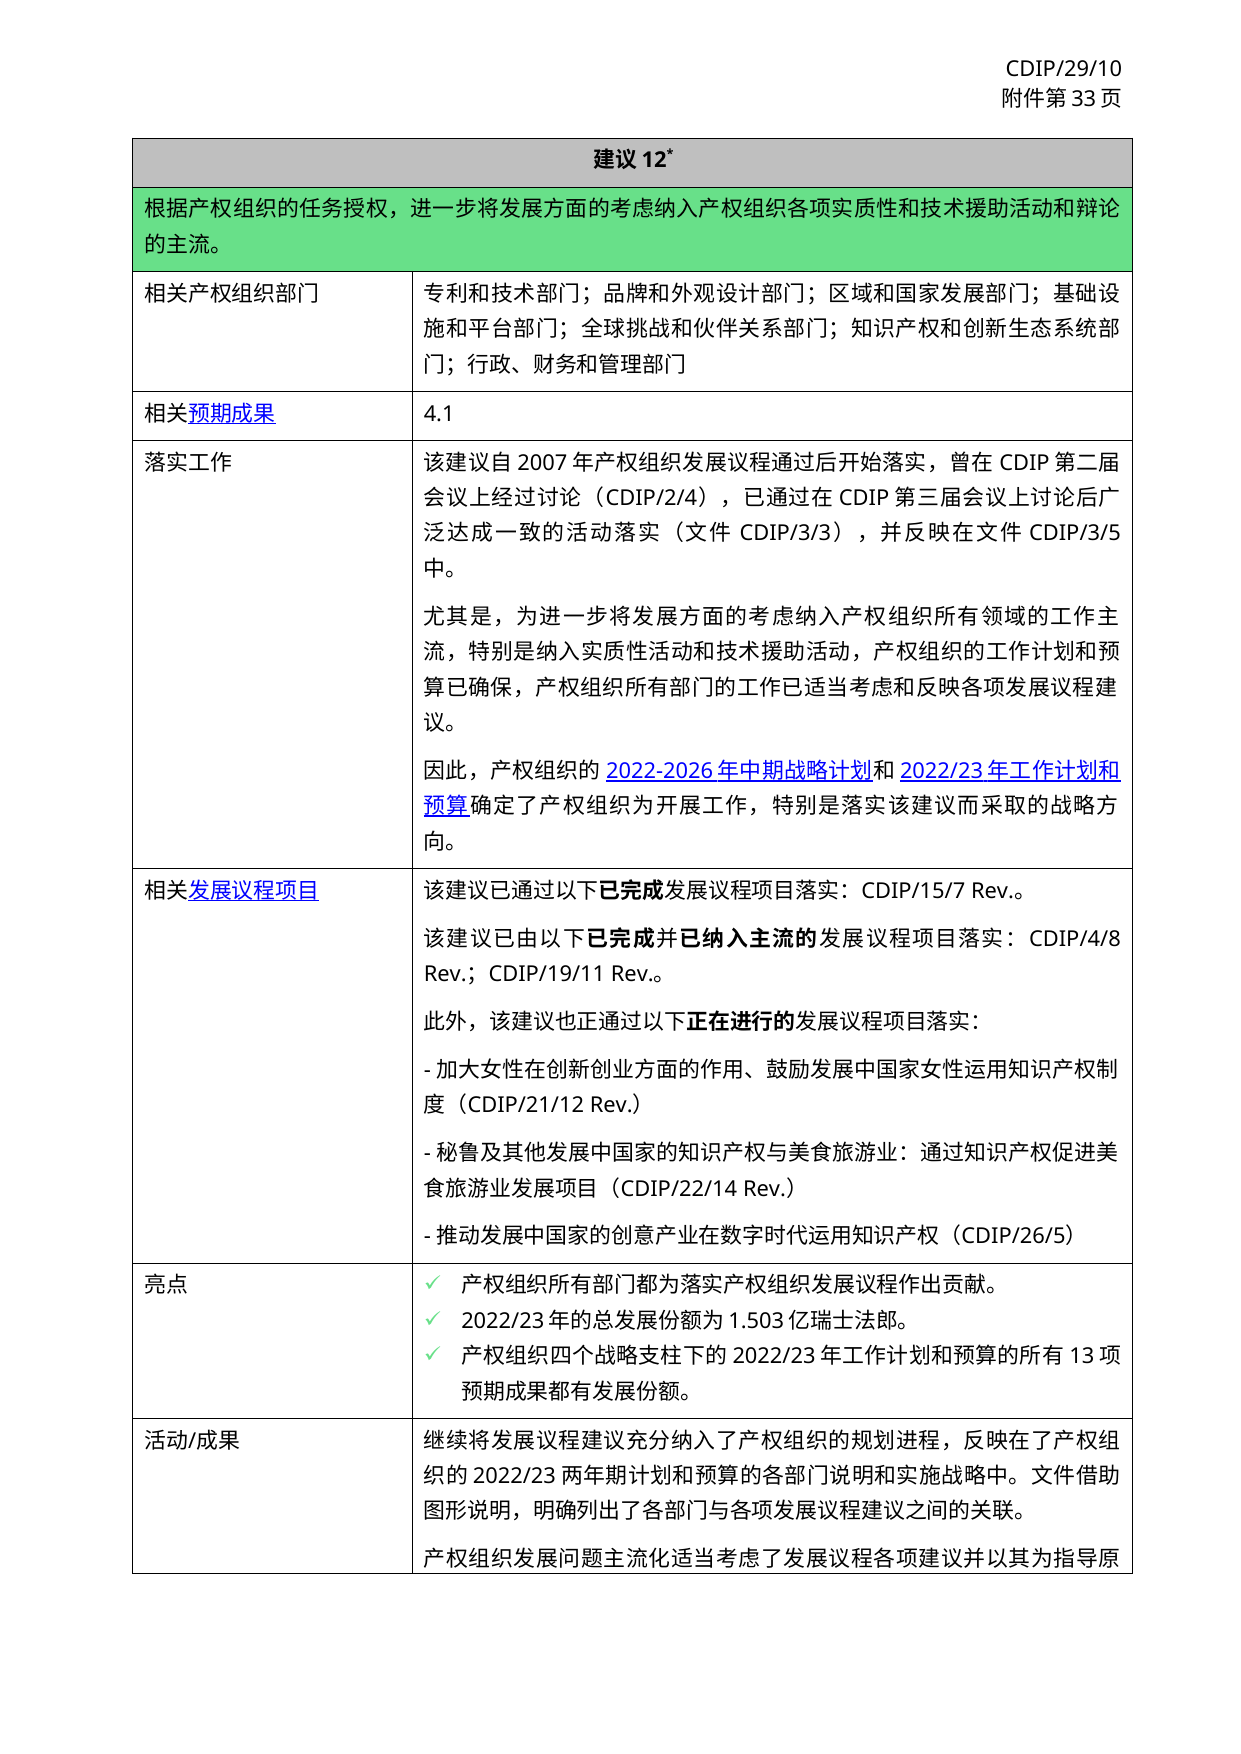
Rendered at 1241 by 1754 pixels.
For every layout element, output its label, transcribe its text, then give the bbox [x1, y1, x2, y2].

table_cell 落实工作 [133, 441, 412, 868]
table_header 建议12* [133, 139, 1132, 187]
table_cell 4.1 [413, 392, 1132, 440]
table_cell 该建议已通过以下已完成发展议程项目落实：CDIP/15/7 Rev.。 该建议已由以下已完成并已纳入主流的发展议程项目落实：CDIP/4/8 Rev.；CDIP/19/11 Rev.。 此外，该建议也正通过以下正在进行的发展议程项目落实： - 加大女性在创新创业方面的作用、鼓励发展中国家女性运用知识产权制度（CDIP/21/12 Rev.） - 秘鲁及其他发展中国家的知识产权与美食旅游业：通过知识产权促进美食旅游业发展项目（CDIP/22/14 Rev.） - 推动发展中国家的创意产业在数字时代运用知识产权（CDIP/26/5） [413, 869, 1132, 1263]
table_cell 亮点 [133, 1264, 412, 1418]
table_cell 相关预期成果 [133, 392, 412, 440]
table_cell 专利和技术部门；品牌和外观设计部门；区域和国家发展部门；基础设施和平台部门；全球挑战和伙伴关系部门；知识产权和创新生态系统部门；行政、财务和管理部门 [413, 272, 1132, 391]
table_cell 该建议自2007年产权组织发展议程通过后开始落实，曾在CDIP第二届会议上经过讨论（CDIP/2/4），已通过在CDIP第三届会议上讨论后广泛达成一致的活动落实（文件CDIP/3/3），并反映在文件CDIP/3/5中。 尤其是，为进一步将发展方面的考虑纳入产权组织所有领域的工作主流，特别是纳入实质性活动和技术援助活动，产权组织的工作计划和预算已确保，产权组织所有部门的工作已适当考虑和反映各项发展议程建‍议。 因此，产权组织的2022-2026年中期战略计划和2022/23年工作计划和预算确定了产权组织为开展工作，特别是落实该建议而采取的战略方向。 [413, 441, 1132, 868]
table_cell 根据产权组织的任务授权，进一步将发展方面的考虑纳入产权组织各项实质性和技术援助活动和辩论的主流。 [133, 188, 1132, 271]
table_cell 活动/成果 [133, 1419, 412, 1573]
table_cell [413, 1419, 1132, 1573]
table_cell 产权组织所有部门都为落实产权组织发展议程作出贡献。 2022/23年的总发展份额为1.503亿瑞士法郎。 产权组织四个战略支柱下的2022/23年工作计划和预算的所有13项预期成果都有发展份额。 [413, 1264, 1132, 1418]
table_cell 相关产权组织部门 [133, 272, 412, 391]
table_cell 相关发展议程项目 [133, 869, 412, 1263]
